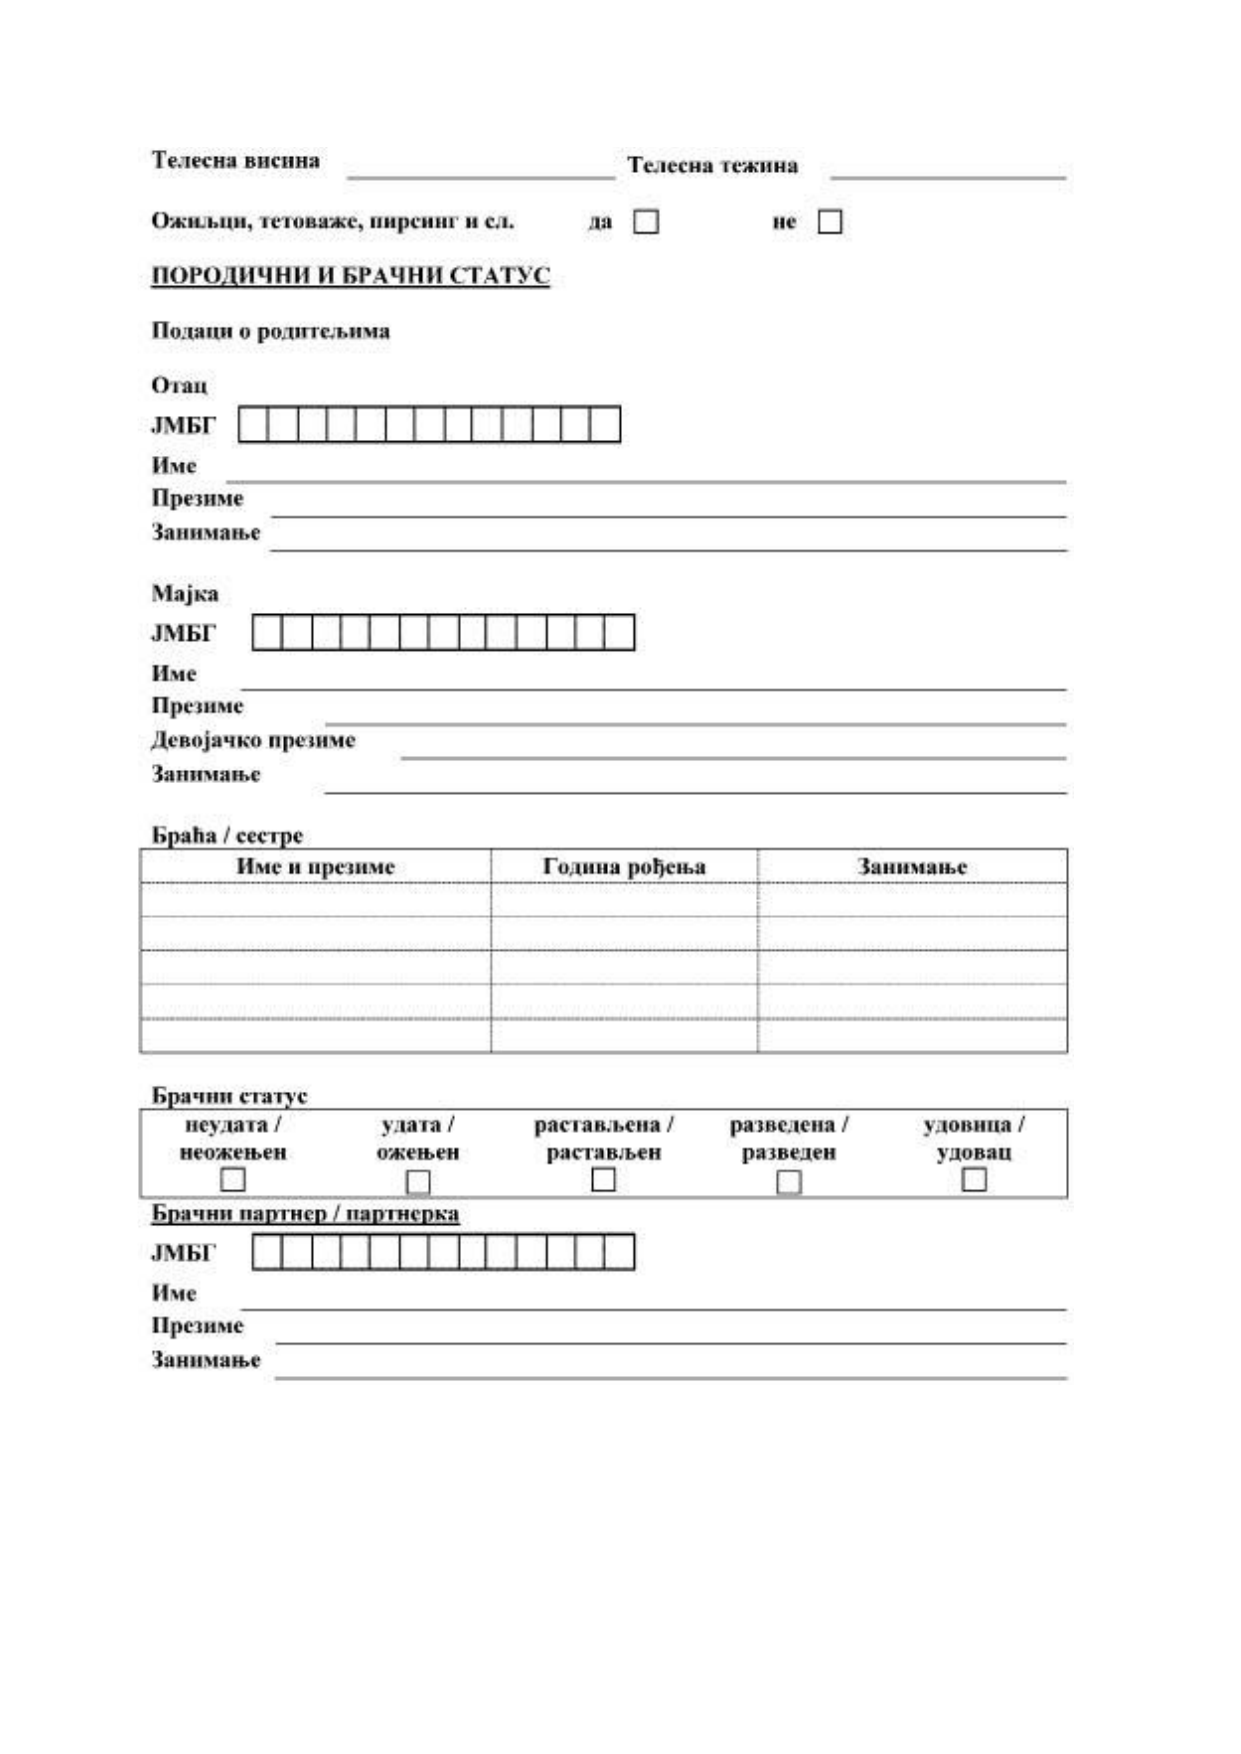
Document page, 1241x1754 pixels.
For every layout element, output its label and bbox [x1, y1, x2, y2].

picture [137, 147, 1074, 1385]
